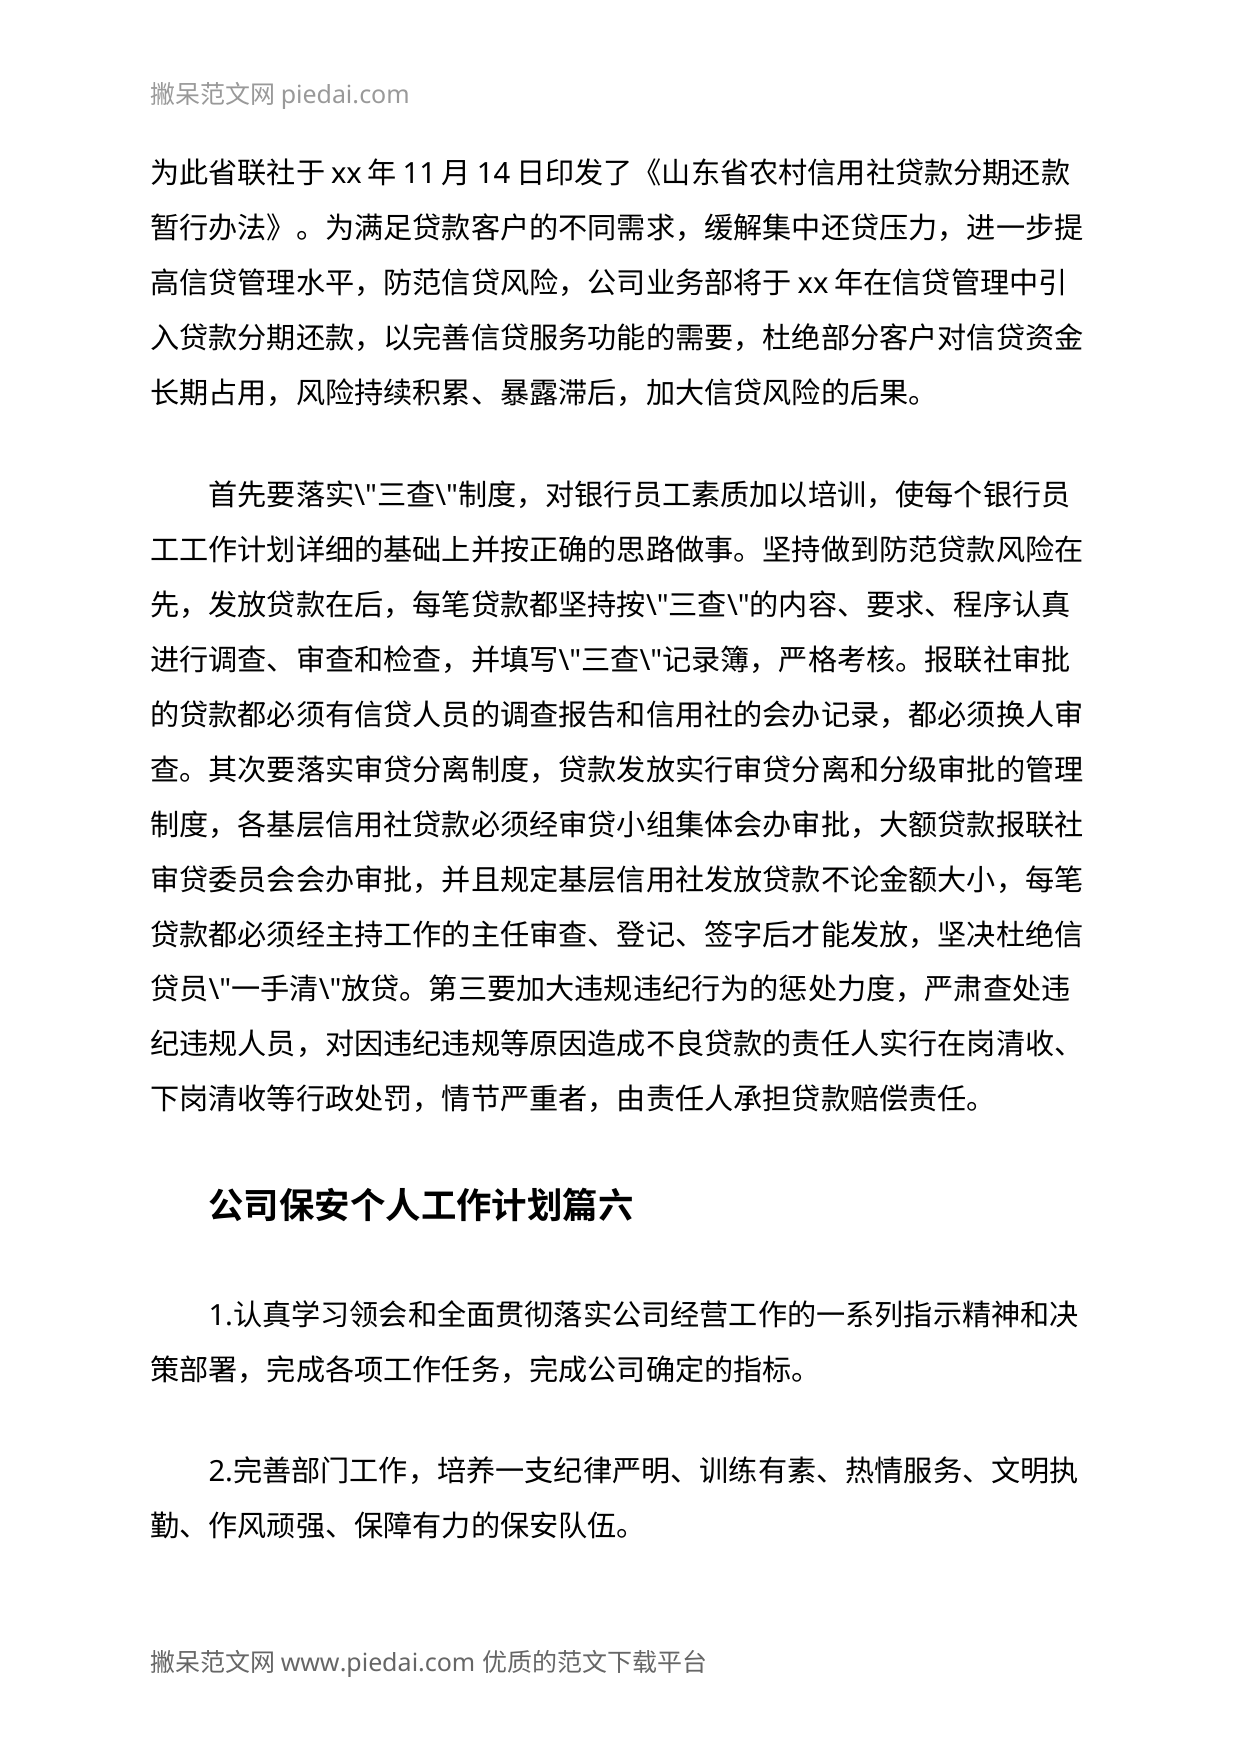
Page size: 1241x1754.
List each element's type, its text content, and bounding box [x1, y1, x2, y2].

text 2.完善部门工作，培养一支纪律严明、训练有素、热情服务、文明执勤、作风顽强、保障有力的保安队伍。 [150, 1448, 1090, 1545]
text 1.认真学习领会和全面贯彻落实公司经营工作的一系列指示精神和决策部署，完成各项工作任务，完成公司确定的指标。 [150, 1291, 1090, 1388]
text 公司保安个人工作计划篇六 [150, 1178, 1090, 1229]
text 首先要落实\"三查\"制度，对银行员工素质加以培训，使每个银行员工工作计划详细的基础上并按正确的思路做事。坚持做到防范贷款风险在先，发放贷款在后，每笔贷款都坚持按\"三查\"的内容、要求、程序认真进行调查、审查和检查，并填写\"三查\"记录簿，严格考核。报联社审批的贷款都必须有信贷人员的调查报告和信用社的会办记录，都必须换人审查。其次要落实审贷分离制度，贷款发放实行审贷分离和分级审批的管理制度，各基层信用社贷款必须经审贷小组集体会办审批，大额贷款报联社审贷委员会会办审批，并且规定基层信用社发放贷款不论金额大小，每笔贷款都必须经主持工作的主任审查、登记、签字后才能发放，坚决杜绝信贷员\"一手清\"放贷。第三要加大违规违纪行为的惩处力度，严肃查处违纪违规人员，对因违纪违规等原因造成不良贷款的责任人实行在岗清收、下岗清收等行政处罚，情节严重者，由责任人承担贷款赔偿责任。 [150, 472, 1090, 1118]
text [150, 150, 1090, 412]
